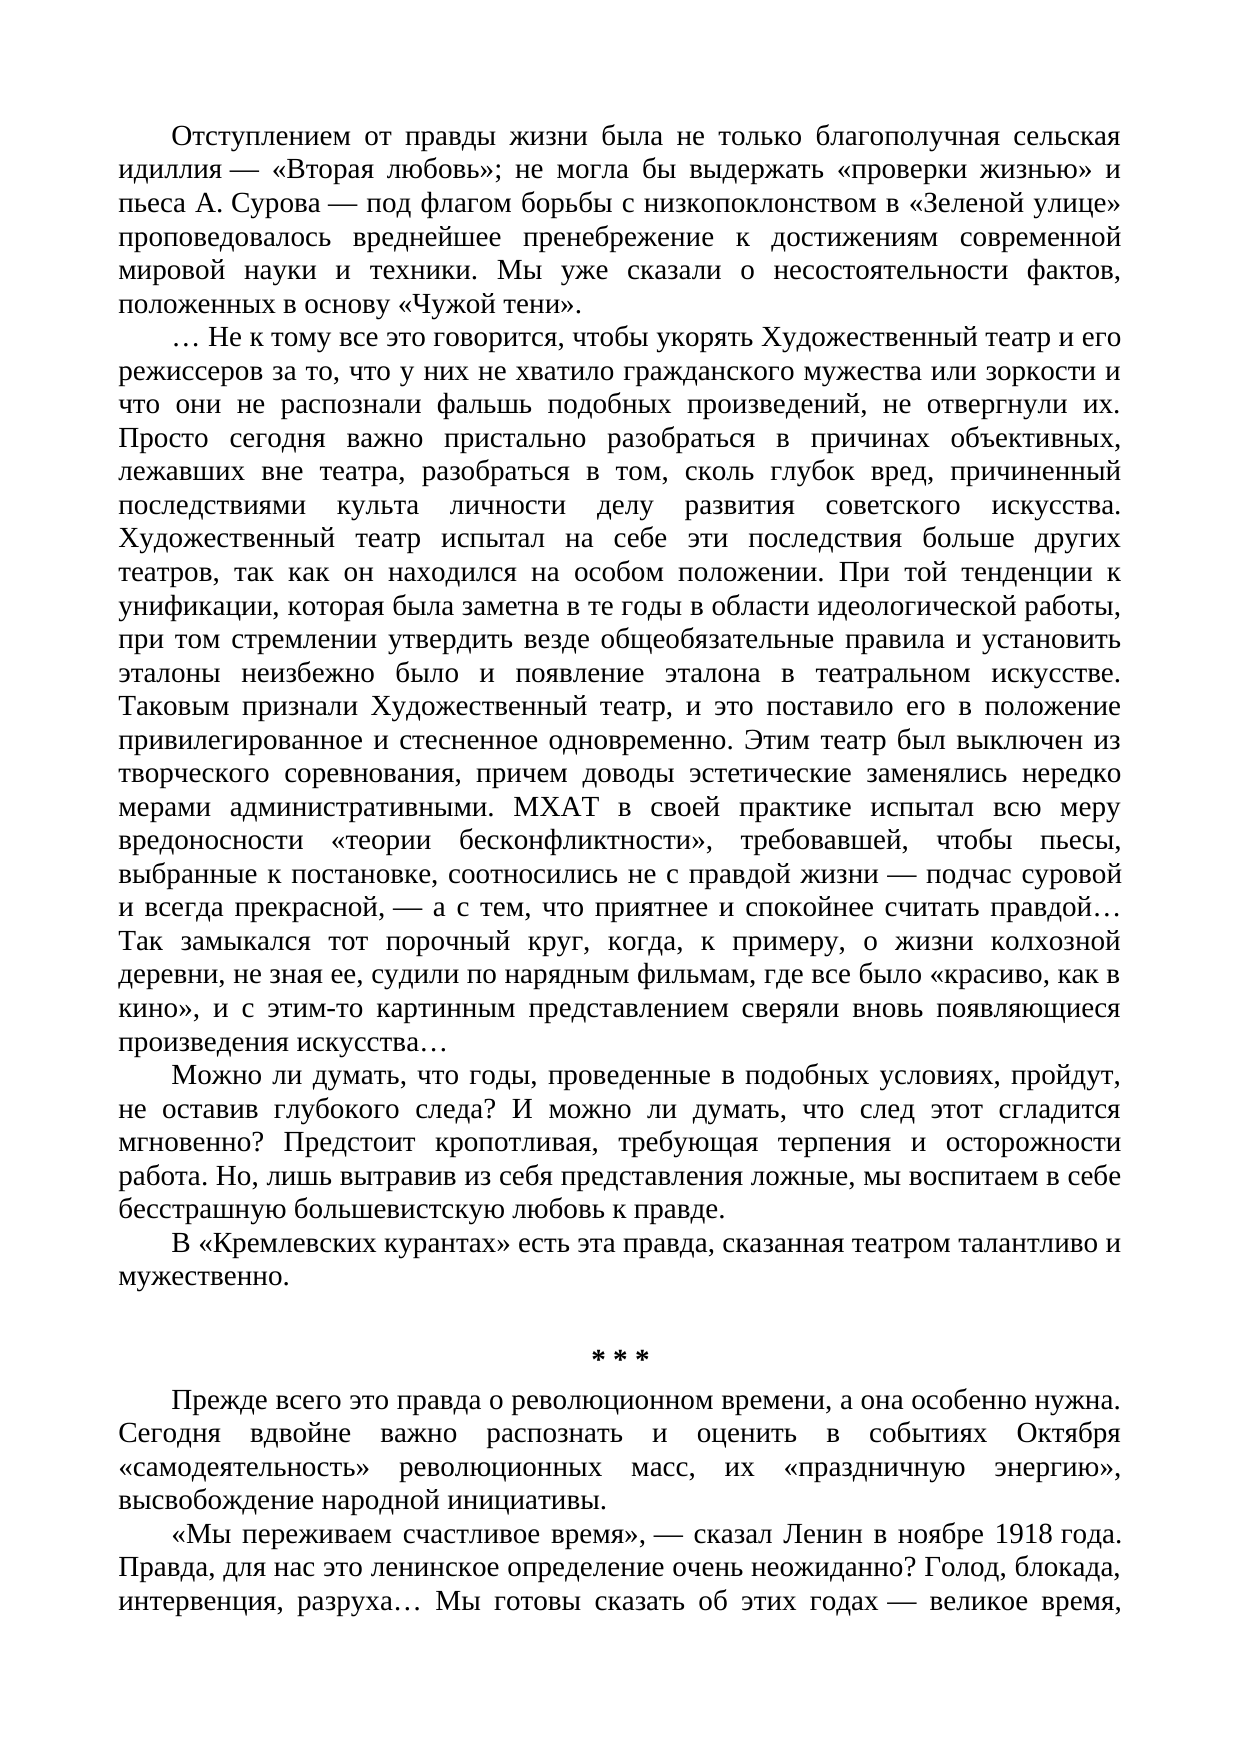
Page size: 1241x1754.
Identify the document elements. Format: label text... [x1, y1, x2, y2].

text Можно ли думать, что годы, проведенные в подобных условиях, пройдут, не оставив глубокого следа? И можно ли думать, что след этот сгладится мгновенно? Предстоит кропотливая, требующая терпения и осторожности работа. Но, лишь вытравив из себя представления ложные, мы воспитаем в себе бесстрашную большевистскую любовь к правде. [118, 1057, 1122, 1225]
text В «Кремлевских курантах» есть эта правда, сказанная театром талантливо и мужественно. [118, 1225, 1122, 1292]
text Прежде всего это правда о революционном времени, а она особенно нужна. Сегодня вдвойне важно распознать и оценить в событиях Октября «самодеятельность» революционных масс, их «праздничную энергию», высвобождение народной инициативы. [118, 1382, 1122, 1516]
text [118, 1516, 1122, 1617]
text … Не к тому все это говорится, чтобы укорять Художественный театр и его режиссеров за то, что у них не хватило гражданского мужества или зоркости и что они не распознали фальшь подобных произведений, не отвергнули их. Просто сегодня важно пристально разобраться в причинах объективных, лежавших вне театра, разобраться в том, сколь глубок вред, причиненный последствиями культа личности делу развития советского искусства. Художественный театр испытал на себе эти последствия больше других театров, так как он находился на особом положении. При той тенденции к унификации, {22} которая была заметна в те годы в области идеологической работы, при том стремлении утвердить везде общеобязательные правила и установить эталоны неизбежно было и появление эталона в театральном искусстве. Таковым признали Художественный театр, и это поставило его в положение привилегированное и стесненное одновременно. Этим театр был выключен из творческого соревнования, причем доводы эстетические заменялись нередко мерами административными. МХАТ в своей практике испытал всю меру вредоносности «теории бесконфликтности», требовавшей, чтобы пьесы, выбранные к постановке, соотносились не с правдой жизни — подчас суровой и всегда прекрасной, — а с тем, что приятнее и спокойнее считать правдой… Так замыкался тот порочный круг, когда, к примеру, о жизни колхозной деревни, не зная ее, судили по нарядным фильмам, где все было «красиво, как в кино», и с этим-то картинным представлением сверяли вновь появляющиеся произведения искусства… [118, 319, 1122, 1057]
subtitle * * * [118, 1342, 1122, 1376]
text Отступлением от правды жизни была не только благополучная сельская идиллия — «Вторая любовь»; не могла бы выдержать «проверки жизнью» и пьеса А. Сурова — под флагом борьбы с низкопоклонством в «Зеленой улице» проповедовалось вреднейшее пренебрежение к достижениям современной мировой науки и техники. Мы уже сказали о несостоятельности фактов, положенных в основу «Чужой тени». [118, 118, 1122, 319]
